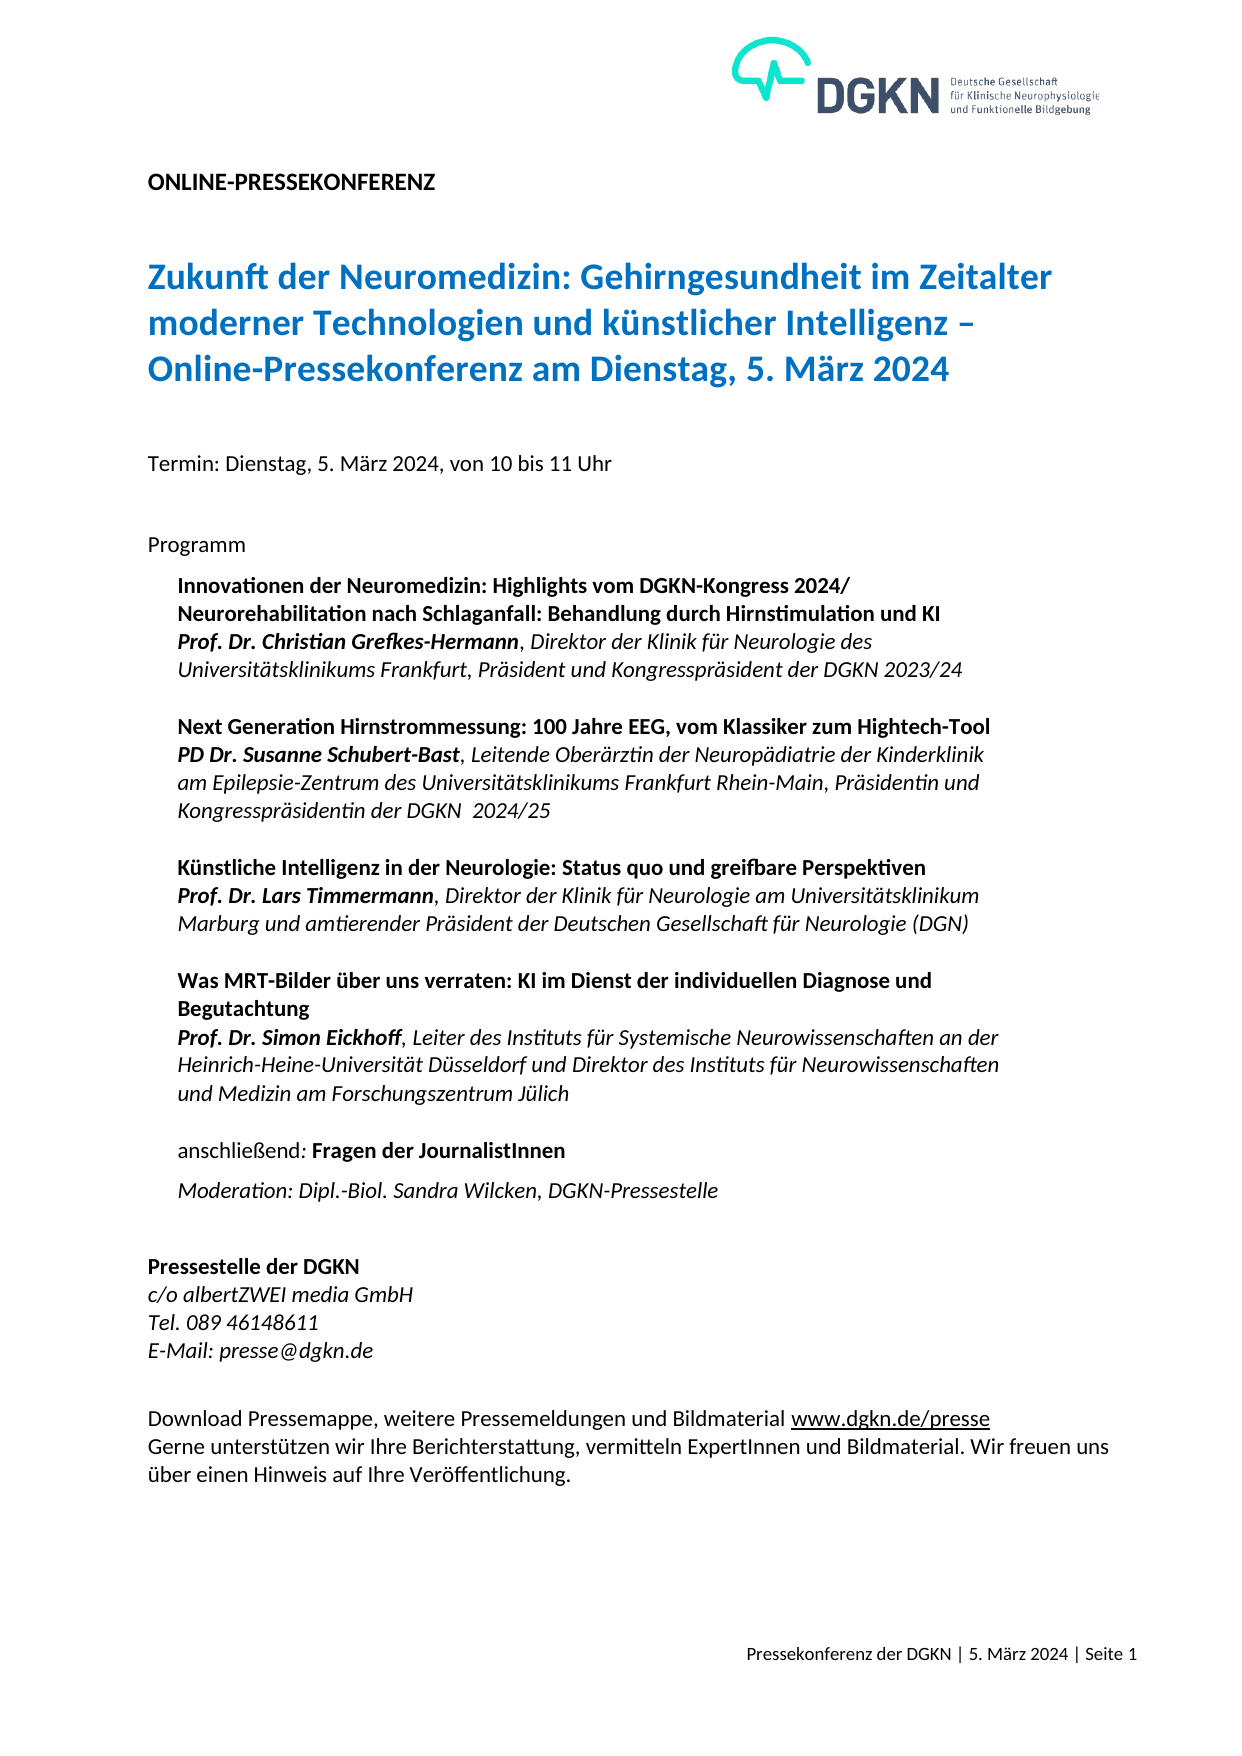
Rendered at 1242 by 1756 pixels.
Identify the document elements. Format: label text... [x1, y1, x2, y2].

subtitle Zukunft der Neuromedizin: Gehirngesundheit im Zeitalter moderner Technologien und künstlicher Intelligenz – Online-Pressekonferenz am Dienstag, 5. März 2024 [951, 253, 1137, 391]
text Was MRT-Bilder über uns verraten: KI im Dienst der individuellen Diagnose und Begutachtung Prof. Dr. Simon Eickhoff, Leiter des Instituts für Systemische Neurowissenschaften an der Heinrich-Heine-Universität Düsseldorf und Direktor des Instituts für Neurowissenschaften und Medizin am Forschungszentrum Jülich [177, 967, 1016, 1107]
text anschließend: Fragen der JournalistInnen [177, 1136, 1016, 1164]
text Next Generation Hirnstrommessung: 100 Jahre EEG, vom Klassiker zum Hightech-Tool PD Dr. Susanne Schubert-Bast, Leitende Oberärztin der Neuropädiatrie der Kinderklinik am Epilepsie-Zentrum des Universitätsklinikums Frankfurt Rhein-Main, Präsidentin und Kongresspräsidentin der DGKN 2024/25 [177, 712, 1016, 824]
text Pressestelle der DGKN c/o albertZWEI media GmbH Tel. 089 46148611 E-Mail: presse@dgkn.de [148, 1224, 1065, 1392]
text Künstliche Intelligenz in der Neurologie: Status quo und greifbare Perspektiven Prof. Dr. Lars Timmermann, Direktor der Klinik für Neurologie am Universitätsklinikum Marburg und amtierender Präsident der Deutschen Gesellschaft für Neurologie (DGN) [177, 853, 1016, 937]
subtitle Innovationen der Neuromedizin: Highlights vom DGKN-Kongress 2024/ Neurorehabilitation nach Schlaganfall: Behandlung durch Hirnstimulation und KI Prof. Dr. Christian Grefkes-Hermann, Direktor der Klinik für Neurologie des Universitätsklinikums Frankfurt, Präsident und Kongresspräsident der DGKN 2023/24 [177, 571, 1016, 683]
subtitle Programm [148, 489, 1001, 558]
text Moderation: Dipl.-Biol. Sandra Wilcken, DGKN-Pressestelle [177, 1176, 1137, 1204]
subtitle Termin: Dienstag, 5. März 2024, von 10 bis 11 Uhr [148, 449, 1001, 477]
subtitle ONLINE-PRESSEKONFERENZ [148, 166, 1137, 196]
picture [732, 36, 1100, 115]
text Download Pressemappe, weitere Pressemeldungen und Bildmaterial www.dgkn.de/presse Gerne unterstützen wir Ihre Berichterstattung, vermitteln ExpertInnen und Bildmaterial. Wir freuen uns über einen Hinweis auf Ihre Veröffentlichung. [148, 1404, 1137, 1488]
